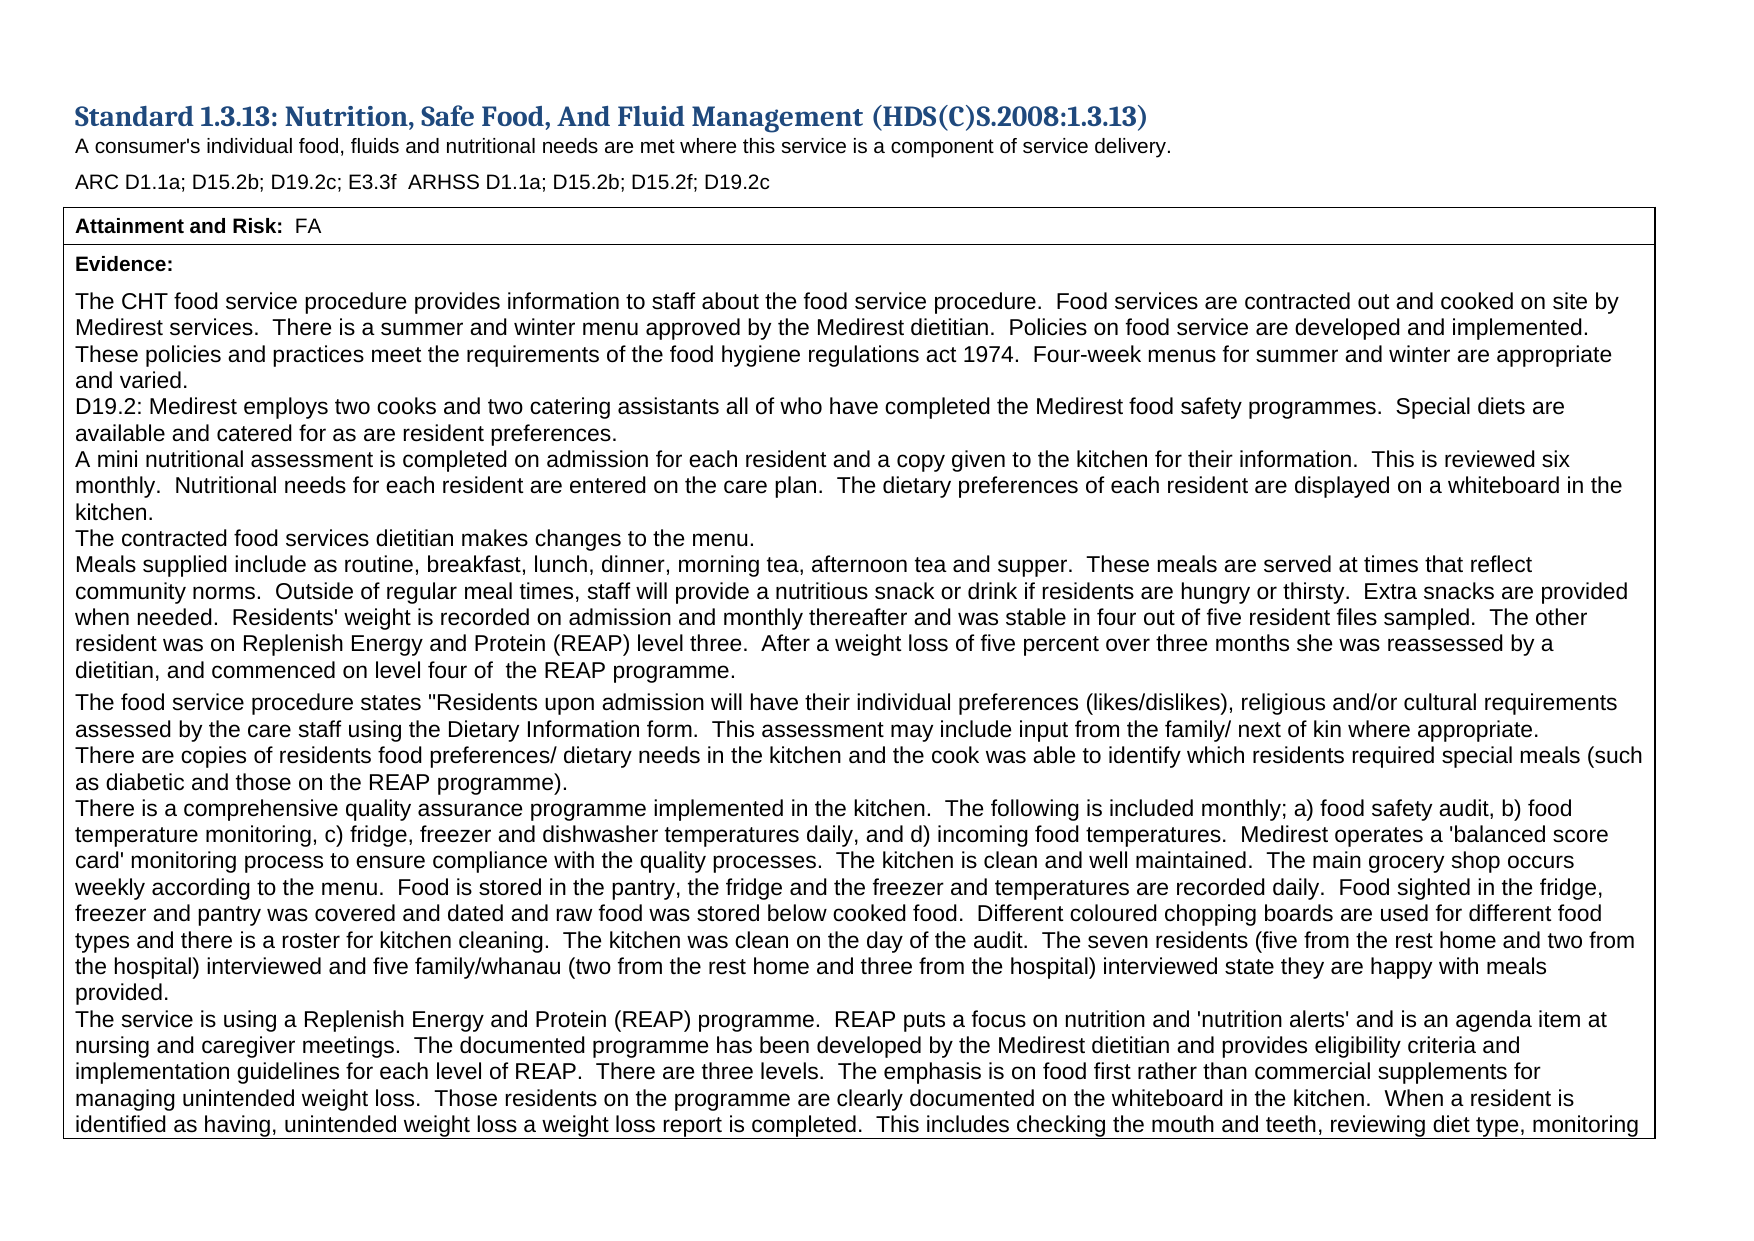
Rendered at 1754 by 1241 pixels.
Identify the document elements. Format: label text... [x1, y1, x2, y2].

table_cell Evidence: [64, 245, 1654, 282]
subtitle Standard 1.3.13: Nutrition, Safe Food, And Fluid Management (HDS(C)S.2008:1.3.13) [75, 100, 1679, 134]
text ARC D1.1a; D15.2b; D19.2c; E3.3f ARHSS D1.1a; D15.2b; D15.2f; D19.2c [75, 170, 1679, 194]
table_header Attainment and Risk: FA [64, 208, 1654, 244]
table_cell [64, 282, 1654, 1137]
text A consumer's individual food, fluids and nutritional needs are met where this service is a component of service delivery. [75, 134, 1679, 158]
